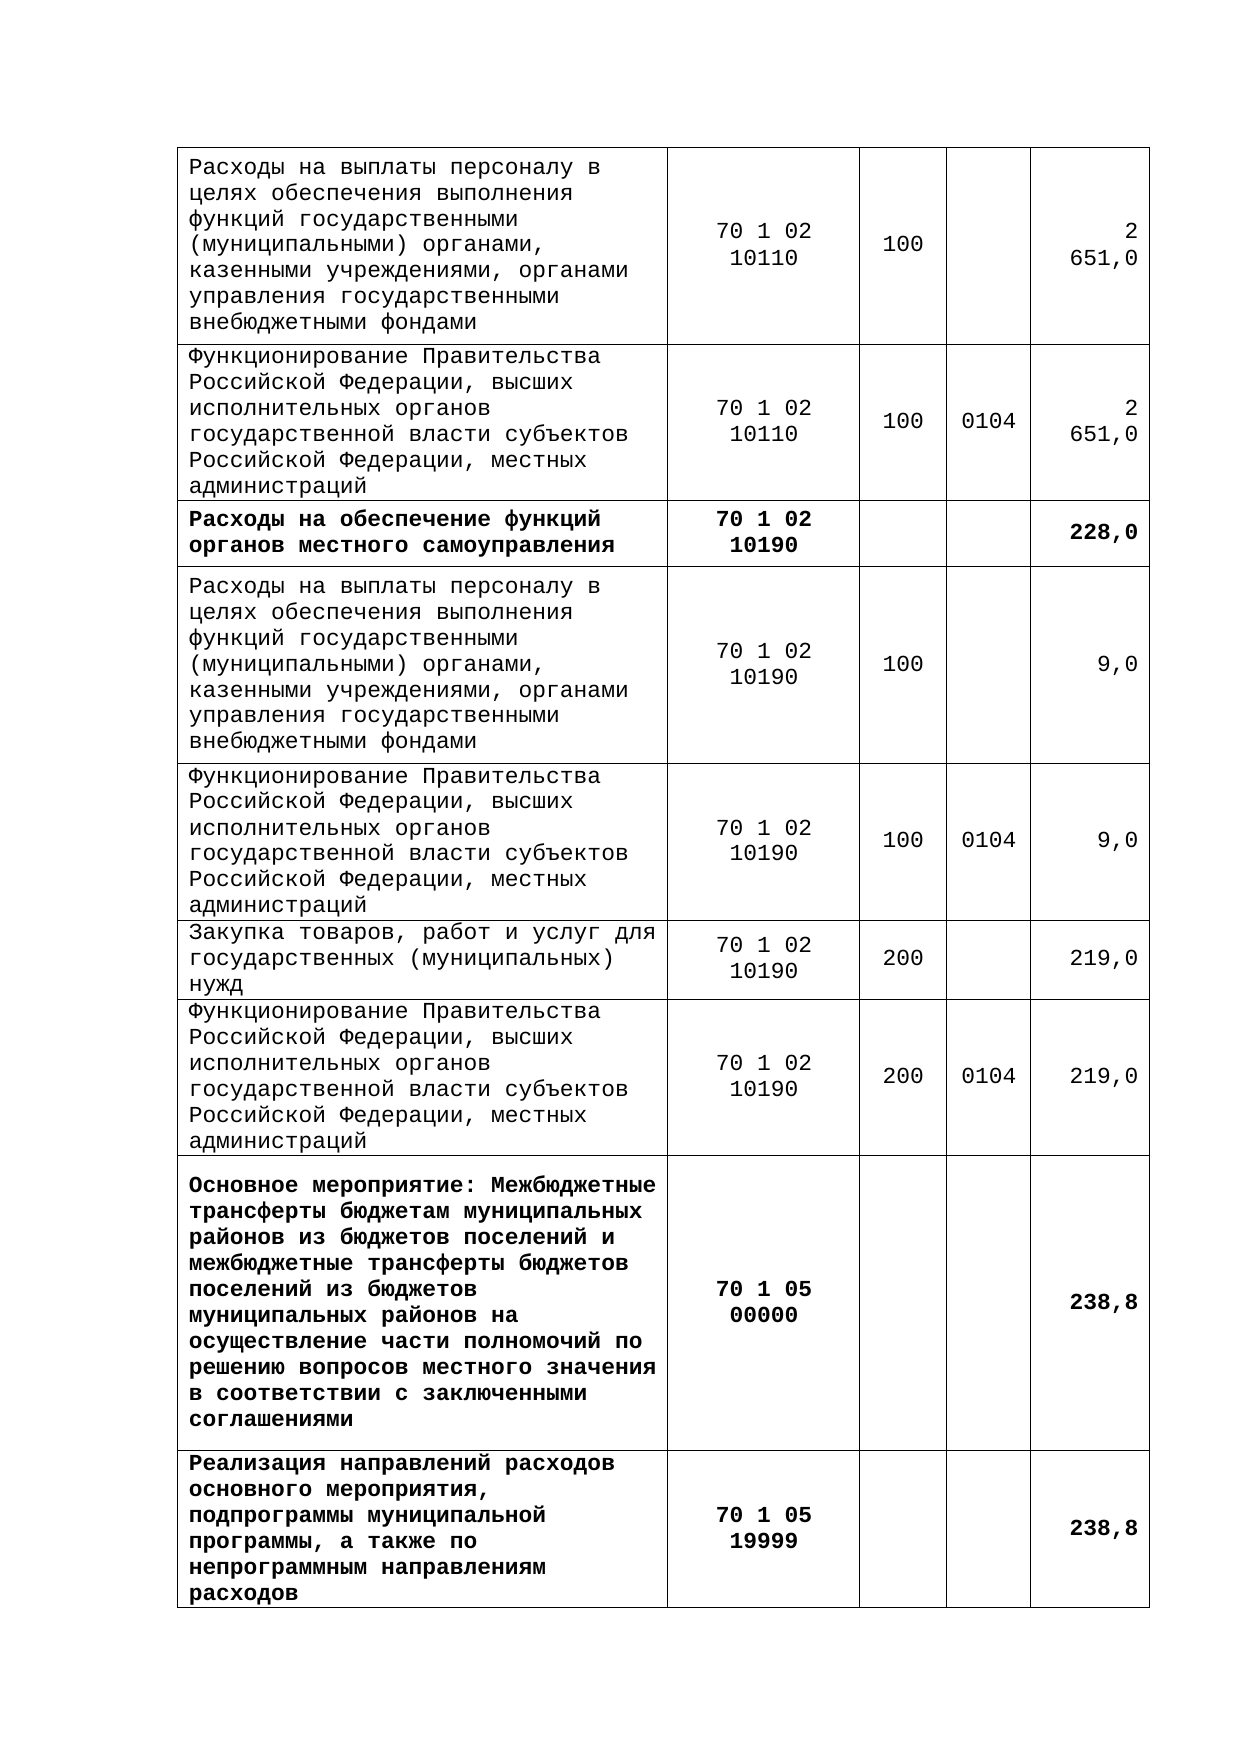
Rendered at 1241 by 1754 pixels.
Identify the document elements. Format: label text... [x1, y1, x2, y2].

table_cell 228,0 [1031, 501, 1149, 566]
table_cell 100 [860, 148, 946, 344]
table_cell Функционирование Правительства Российской Федерации, высших исполнительных органов государственной власти субъектов Российской Федерации, местных администраций [178, 764, 667, 919]
table_cell [860, 501, 946, 566]
table_cell 70 1 05 00000 [668, 1156, 859, 1450]
table_cell 70 1 02 10190 [668, 921, 859, 998]
table_cell Расходы на выплаты персоналу в целях обеспечения выполнения функций государственными (муниципальными) органами, казенными учреждениями, органами управления государственными внебюджетными фондами [178, 567, 667, 763]
table_cell 0104 [947, 345, 1030, 500]
table_cell 70 1 02 10190 [668, 1000, 859, 1155]
table_cell 100 [860, 345, 946, 500]
table_cell Функционирование Правительства Российской Федерации, высших исполнительных органов государственной власти субъектов Российской Федерации, местных администраций [178, 1000, 667, 1155]
table_cell 70 1 02 10190 [668, 764, 859, 919]
table_cell 219,0 [1031, 921, 1149, 998]
table_cell [860, 1451, 946, 1607]
table_cell 70 1 02 10110 [668, 345, 859, 500]
table_cell [947, 921, 1030, 998]
table_cell Функционирование Правительства Российской Федерации, высших исполнительных органов государственной власти субъектов Российской Федерации, местных администраций [178, 345, 667, 500]
table_cell 238,8 [1031, 1451, 1149, 1607]
table_cell 2 651,0 [1031, 148, 1149, 344]
table_cell 238,8 [1031, 1156, 1149, 1450]
table_cell 0104 [947, 764, 1030, 919]
table_cell [947, 567, 1030, 763]
table_cell Закупка товаров, работ и услуг для государственных (муниципальных) нужд [178, 921, 667, 998]
table_cell 219,0 [1031, 1000, 1149, 1155]
table_cell 9,0 [1031, 567, 1149, 763]
table_cell 200 [860, 1000, 946, 1155]
table_cell [947, 1451, 1030, 1607]
table_cell 100 [860, 764, 946, 919]
table_cell Расходы на выплаты персоналу в целях обеспечения выполнения функций государственными (муниципальными) органами, казенными учреждениями, органами управления государственными внебюджетными фондами [178, 148, 667, 344]
table_cell Основное мероприятие: Межбюджетные трансферты бюджетам муниципальных районов из бюджетов поселений и межбюджетные трансферты бюджетов поселений из бюджетов муниципальных районов на осуществление части полномочий по решению вопросов местного значения в соответствии с заключенными соглашениями [178, 1156, 667, 1450]
table_cell 100 [860, 567, 946, 763]
table_cell 70 1 02 10190 [668, 501, 859, 566]
table_cell 70 1 02 10110 [668, 148, 859, 344]
table_cell Реализация направлений расходов основного мероприятия, подпрограммы муниципальной программы, а также по непрограммным направлениям расходов [178, 1451, 667, 1607]
table_cell 2 651,0 [1031, 345, 1149, 500]
table_cell 9,0 [1031, 764, 1149, 919]
table_cell [860, 1156, 946, 1450]
table_cell 200 [860, 921, 946, 998]
table_cell 70 1 05 19999 [668, 1451, 859, 1607]
table_cell Расходы на обеспечение функций органов местного самоуправления [178, 501, 667, 566]
table_cell [947, 148, 1030, 344]
table_cell [947, 501, 1030, 566]
table_cell 70 1 02 10190 [668, 567, 859, 763]
table_cell 0104 [947, 1000, 1030, 1155]
table_cell [947, 1156, 1030, 1450]
